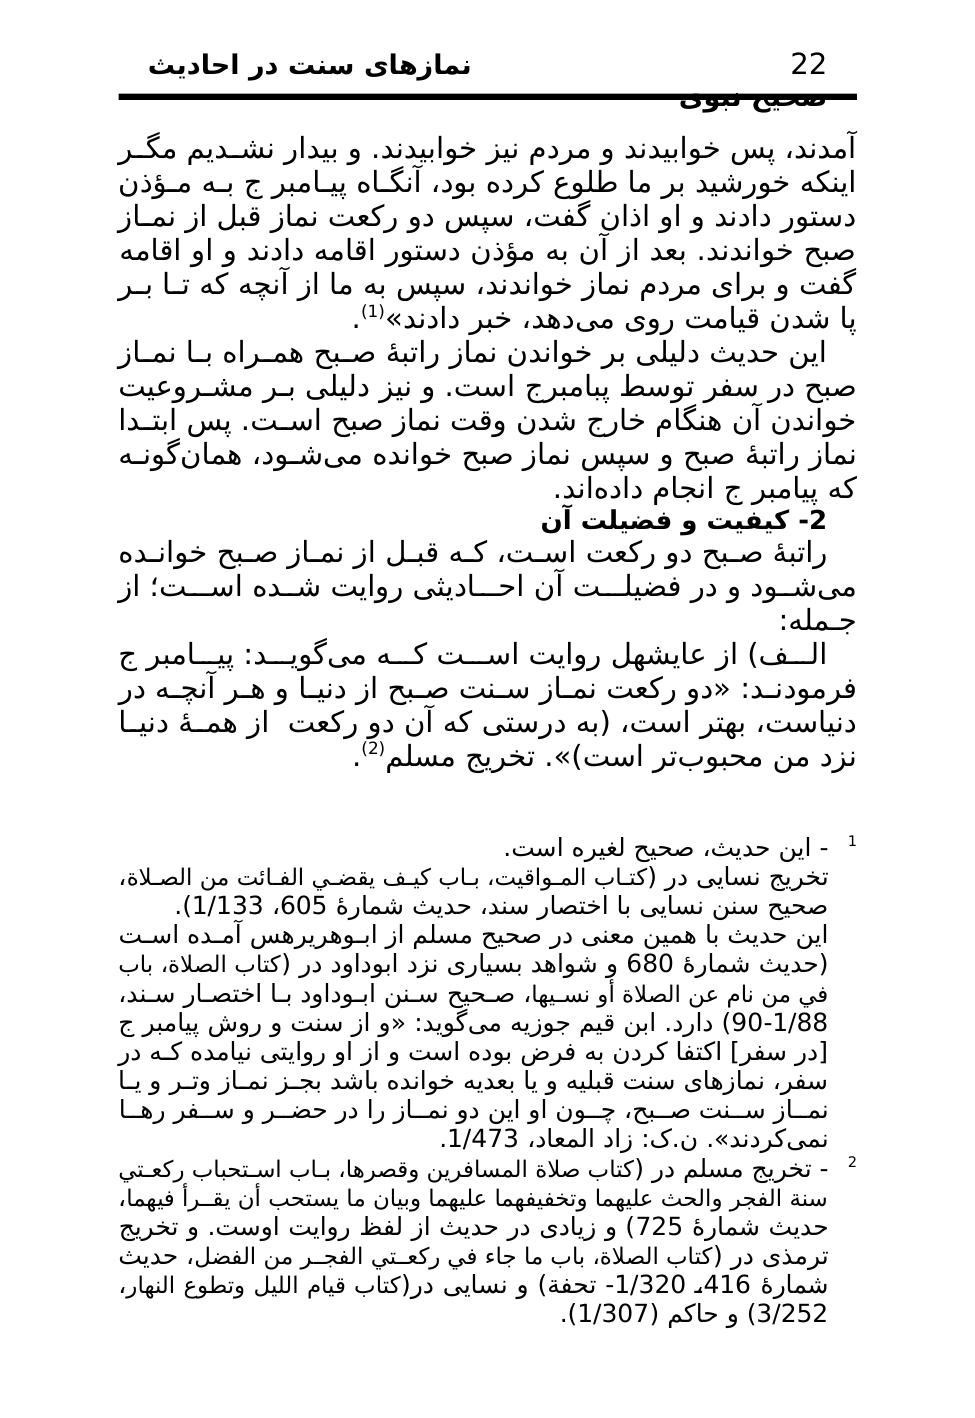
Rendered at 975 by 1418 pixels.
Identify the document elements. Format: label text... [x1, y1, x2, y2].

text دلیل خواندن دو رکعت نماز سنت صبح در سفر توسط پیامبر ج حدیثی است که از ابومریمس ثابت می‌باشد؛ که می‌گوید: «در سفری همراه پیامبر ج بودیم و شبانگاه شروع به حرکت کردیم، وقتی که نزدیک صبح شد پیامبر ج پایین آمدند، پس خوابیدند و مردم نیز خوابیدند. و بیدار نشدیم مگر اینکه خورشید بر ما طلوع کرده بود، آنگاه پیامبر ج به مؤذن دستور دادند و او اذان گفت، سپس دو رکعت نماز قبل از نماز صبح خواندند. بعد از آن به مؤذن دستور اقامه دادند و او اقامه گفت و برای مردم نماز خواندند، سپس به ما از آنچه که تا بر پا شدن قیامت روی می‌دهد، خبر دادند»(). [118, 132, 857, 335]
text 2- کیفیت و فضیلت آن [118, 505, 857, 535]
text الف) از عایشهل روایت است که می‌گوید: پیامبر ج فرمودند: «دو رکعت نماز سنت صبح از دنیا و هر آنچه در دنیاست، بهتر است، (به‌ درستی‌ که آن دو رکعت از همۀ دنیا نزد من محبوب‌تر است)». تخریج مسلم(). [118, 637, 857, 773]
text راتبۀ صبح دو رکعت است، که قبل از نماز صبح خوانده می‌شود و در فضیلـت آن احـادیثی روایت شده اسـت؛ از جـمله: [118, 535, 857, 637]
text این حدیث دلیلی بر خواندن نماز راتبۀ صبح همراه با نماز صبح در سفر توسط پبامبرج است. و نیز دلیلی بر مشروعیت خواندن آن هنگام خارج شدن وقت نماز صبح است. پس ابتدا نماز راتبۀ صبح و سپس نماز صبح خوانده می‌شود، همان‌گونه که پیامبر ج انجام داده‌اند. [118, 335, 857, 505]
